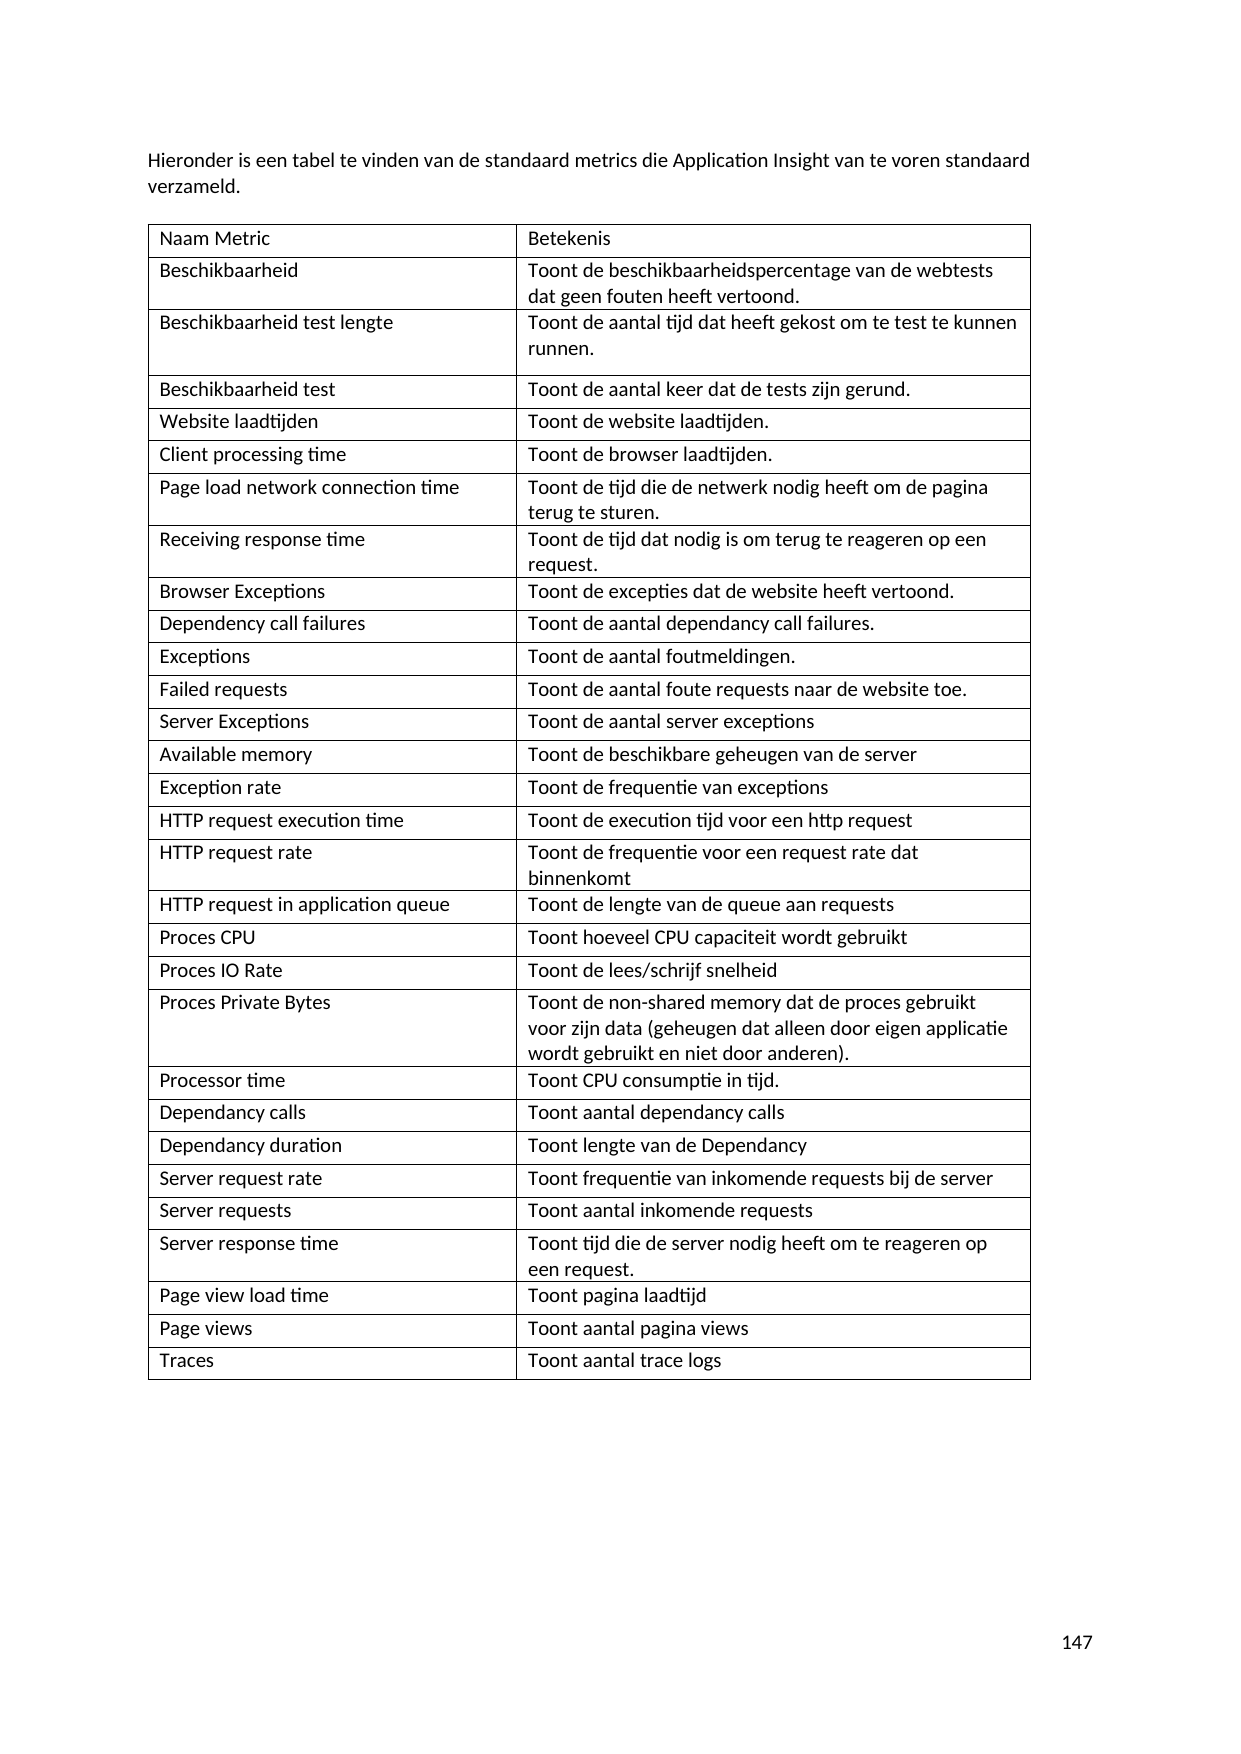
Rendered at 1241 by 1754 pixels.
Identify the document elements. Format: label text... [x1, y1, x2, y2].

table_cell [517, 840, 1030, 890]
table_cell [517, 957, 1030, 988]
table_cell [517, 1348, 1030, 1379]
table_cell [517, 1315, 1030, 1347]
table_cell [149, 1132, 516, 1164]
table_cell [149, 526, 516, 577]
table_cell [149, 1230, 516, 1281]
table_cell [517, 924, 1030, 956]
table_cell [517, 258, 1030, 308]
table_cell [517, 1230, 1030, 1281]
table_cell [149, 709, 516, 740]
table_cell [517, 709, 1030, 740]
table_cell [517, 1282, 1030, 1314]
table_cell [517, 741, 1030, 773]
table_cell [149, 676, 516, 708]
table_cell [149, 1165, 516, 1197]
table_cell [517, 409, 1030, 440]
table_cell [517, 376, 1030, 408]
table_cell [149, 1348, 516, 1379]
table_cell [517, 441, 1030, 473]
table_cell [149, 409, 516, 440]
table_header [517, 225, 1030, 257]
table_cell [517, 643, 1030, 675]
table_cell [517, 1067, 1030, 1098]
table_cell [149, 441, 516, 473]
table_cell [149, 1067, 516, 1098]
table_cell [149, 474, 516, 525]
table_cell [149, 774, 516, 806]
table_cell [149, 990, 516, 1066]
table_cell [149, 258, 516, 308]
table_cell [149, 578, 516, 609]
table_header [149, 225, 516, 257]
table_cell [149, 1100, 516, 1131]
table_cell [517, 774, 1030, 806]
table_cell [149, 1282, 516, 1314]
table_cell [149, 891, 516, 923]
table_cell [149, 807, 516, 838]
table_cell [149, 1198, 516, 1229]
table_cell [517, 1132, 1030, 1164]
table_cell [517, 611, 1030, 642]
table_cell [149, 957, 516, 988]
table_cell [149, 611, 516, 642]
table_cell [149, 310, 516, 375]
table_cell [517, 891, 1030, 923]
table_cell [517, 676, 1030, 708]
text Hieronder is een tabel te vinden van de standaard metrics die Application Insight van te voren standaard verzameld. [148, 148, 1093, 198]
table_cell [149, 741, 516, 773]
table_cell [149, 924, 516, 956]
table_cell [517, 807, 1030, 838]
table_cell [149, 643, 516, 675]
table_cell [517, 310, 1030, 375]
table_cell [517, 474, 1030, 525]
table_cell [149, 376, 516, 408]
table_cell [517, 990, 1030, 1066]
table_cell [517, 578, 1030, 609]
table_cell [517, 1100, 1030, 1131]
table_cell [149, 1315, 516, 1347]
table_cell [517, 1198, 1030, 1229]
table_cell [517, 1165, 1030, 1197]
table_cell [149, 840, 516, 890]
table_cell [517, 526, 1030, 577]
